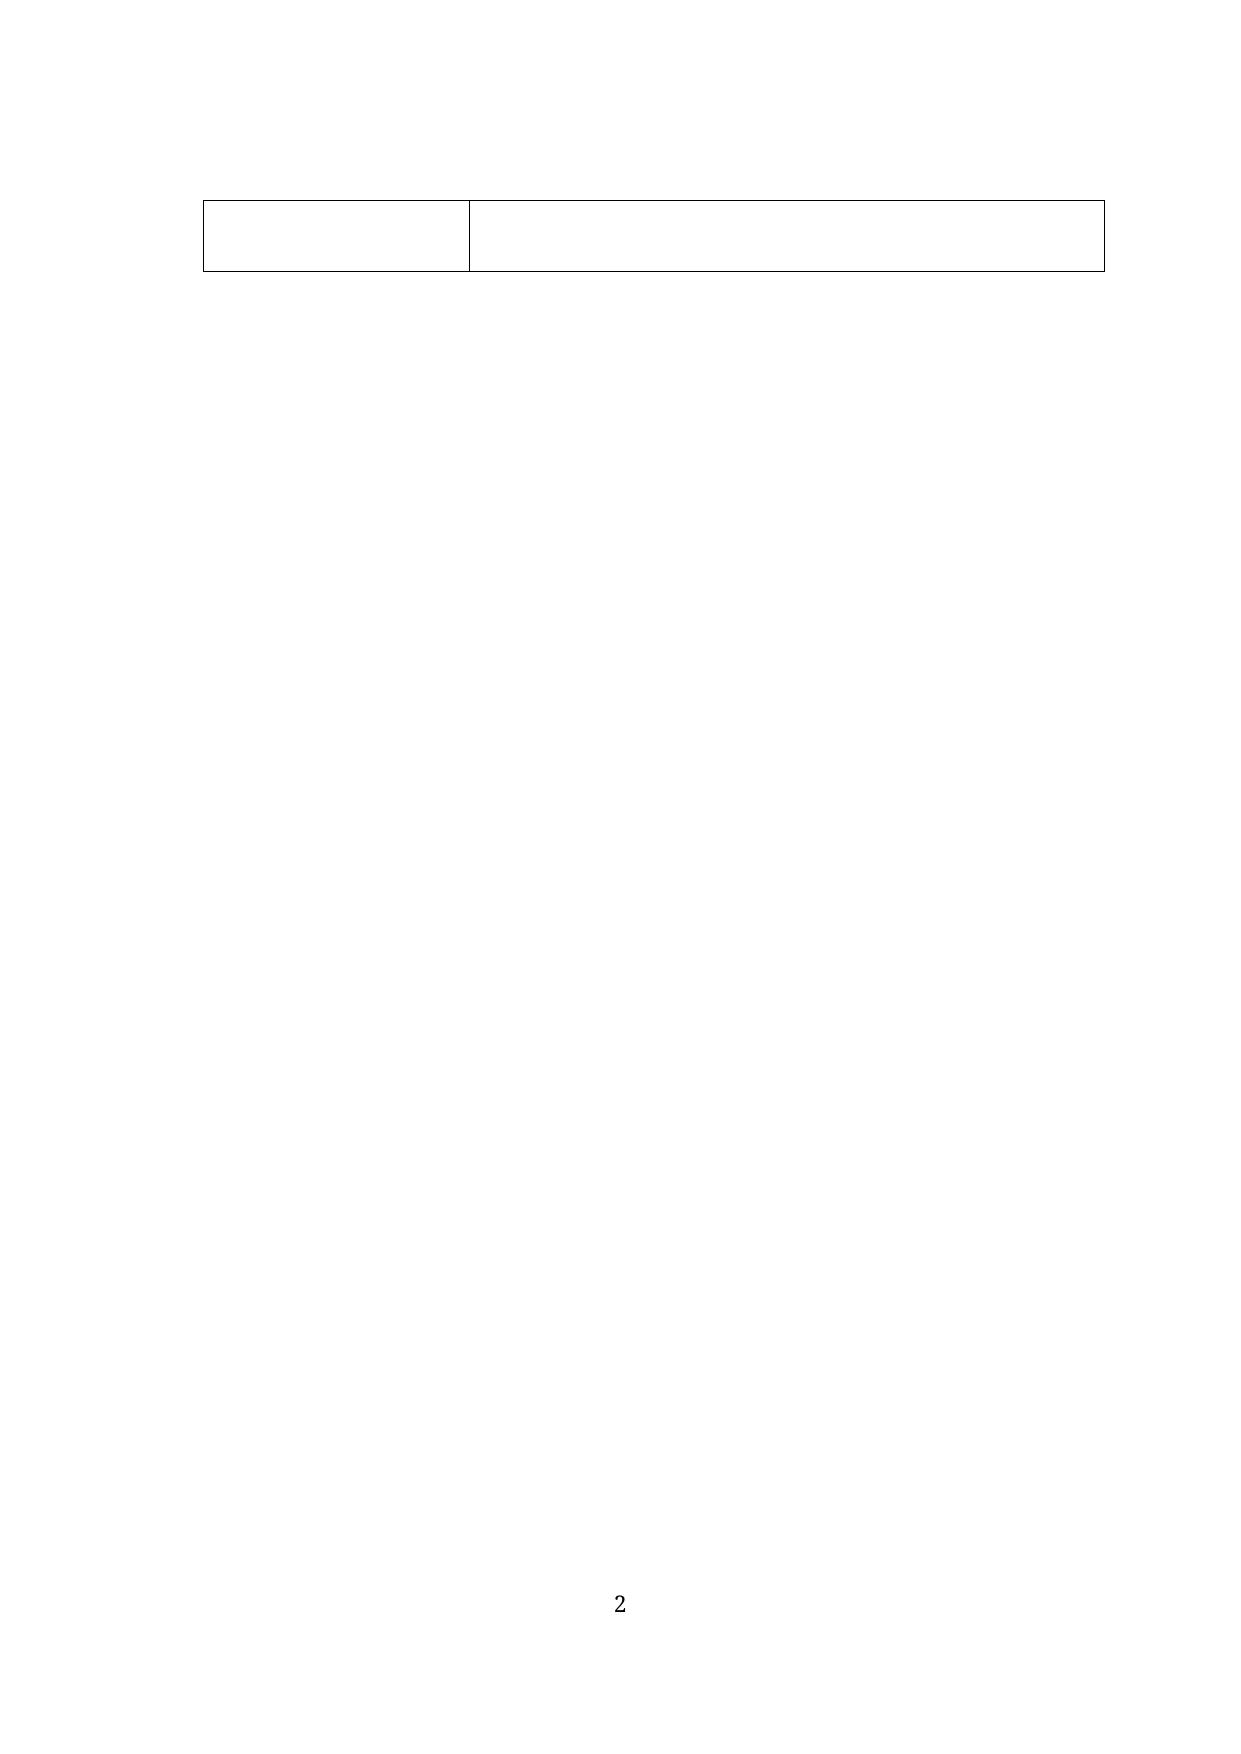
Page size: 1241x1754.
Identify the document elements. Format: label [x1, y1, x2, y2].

table_cell [204, 201, 469, 271]
table_cell [470, 201, 1104, 271]
